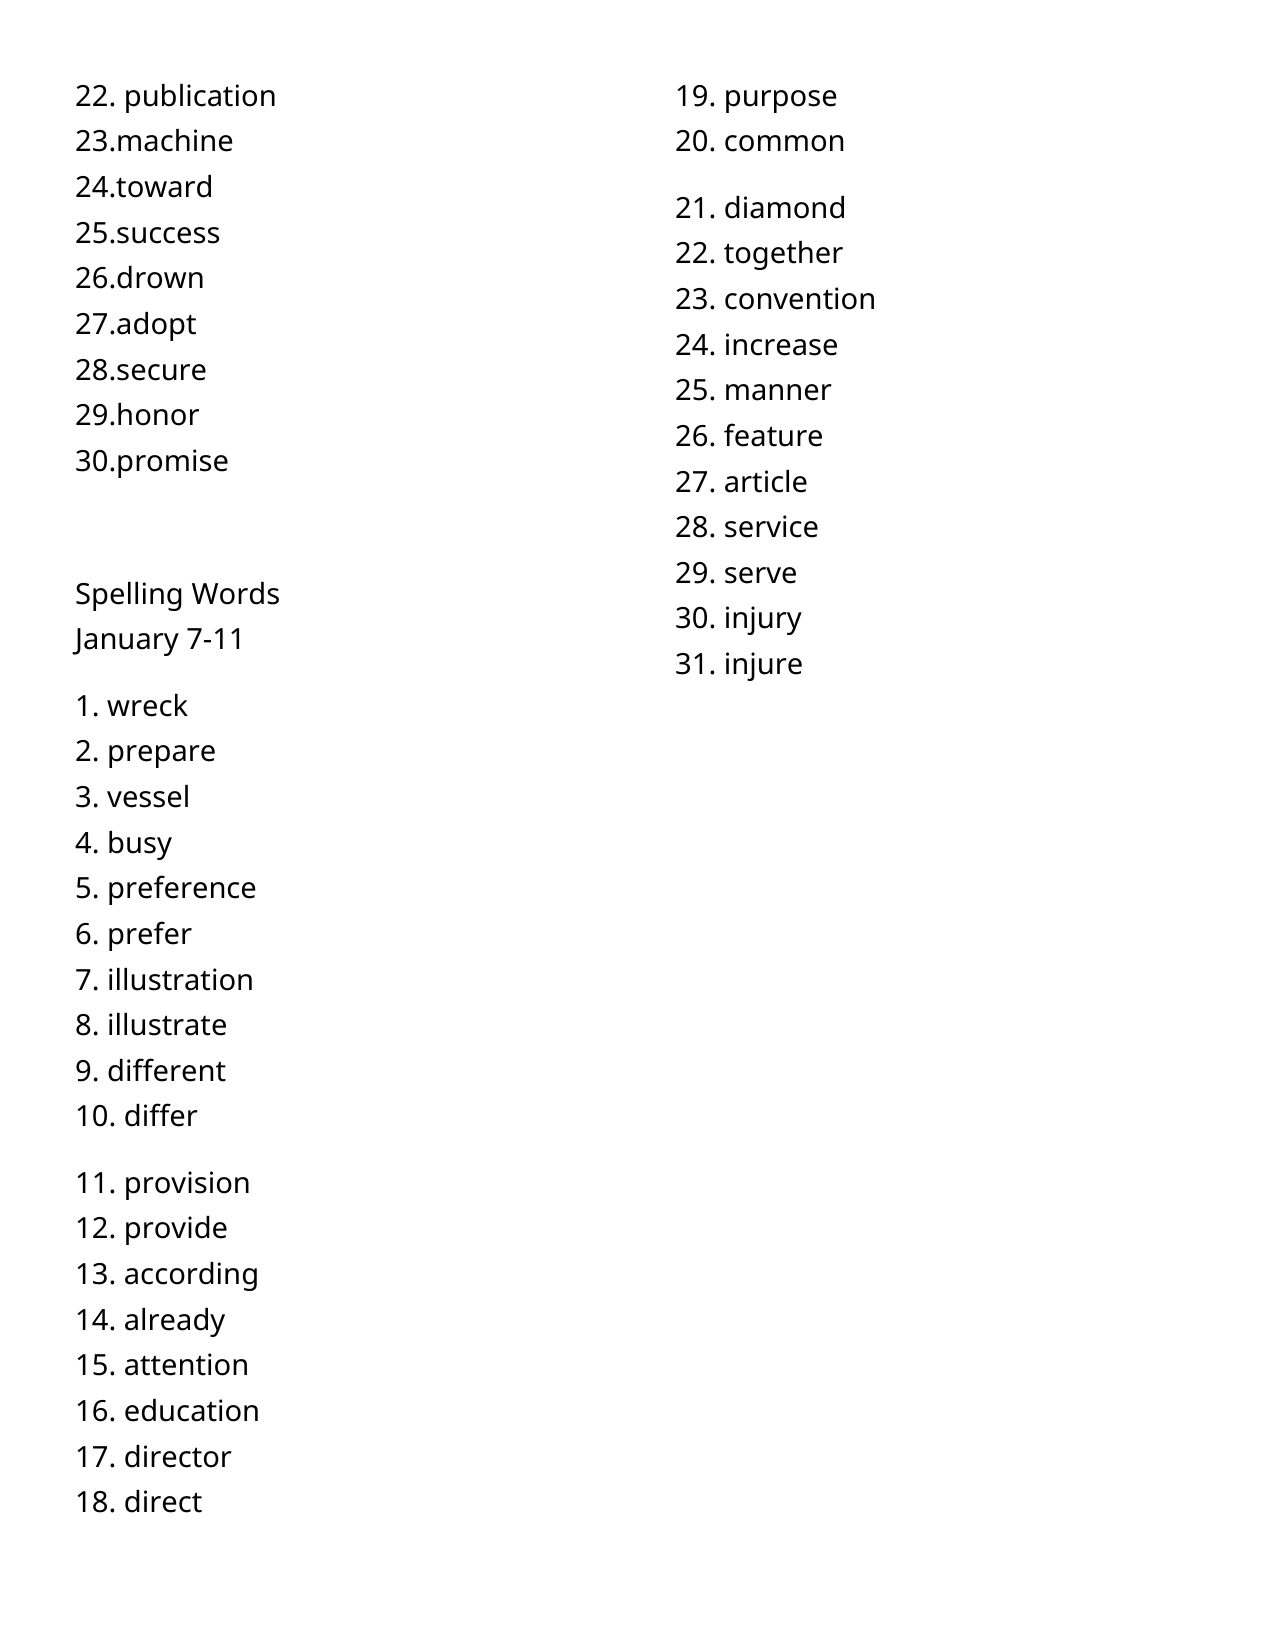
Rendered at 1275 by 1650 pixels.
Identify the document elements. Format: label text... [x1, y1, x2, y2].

text 21. diamond 22. together 23. convention 24. increase 25. manner 26. feature 27. article 28. service 29. serve 30. injury 31. injure [675, 187, 1200, 683]
text 11. provision 12. provide 13. according 14. already 15. attention 16. education 17. director 18. direct 19. purpose 20. common [75, 1162, 600, 1521]
text 11. provision 12. provide 13. according 14. already 15. attention 16. education 17. director 18. direct 19. purpose 20. common [675, 75, 1200, 160]
text Spelling Words January 7-11 [75, 573, 600, 658]
text 1. wreck 2. prepare 3. vessel 4. busy 5. preference 6. prefer 7. illustration 8. illustrate 9. different 10. differ [75, 685, 600, 1135]
text 22. publication 23.machine 24.toward 25.success 26.drown 27.adopt 28.secure 29.honor 30.promise [75, 75, 600, 480]
